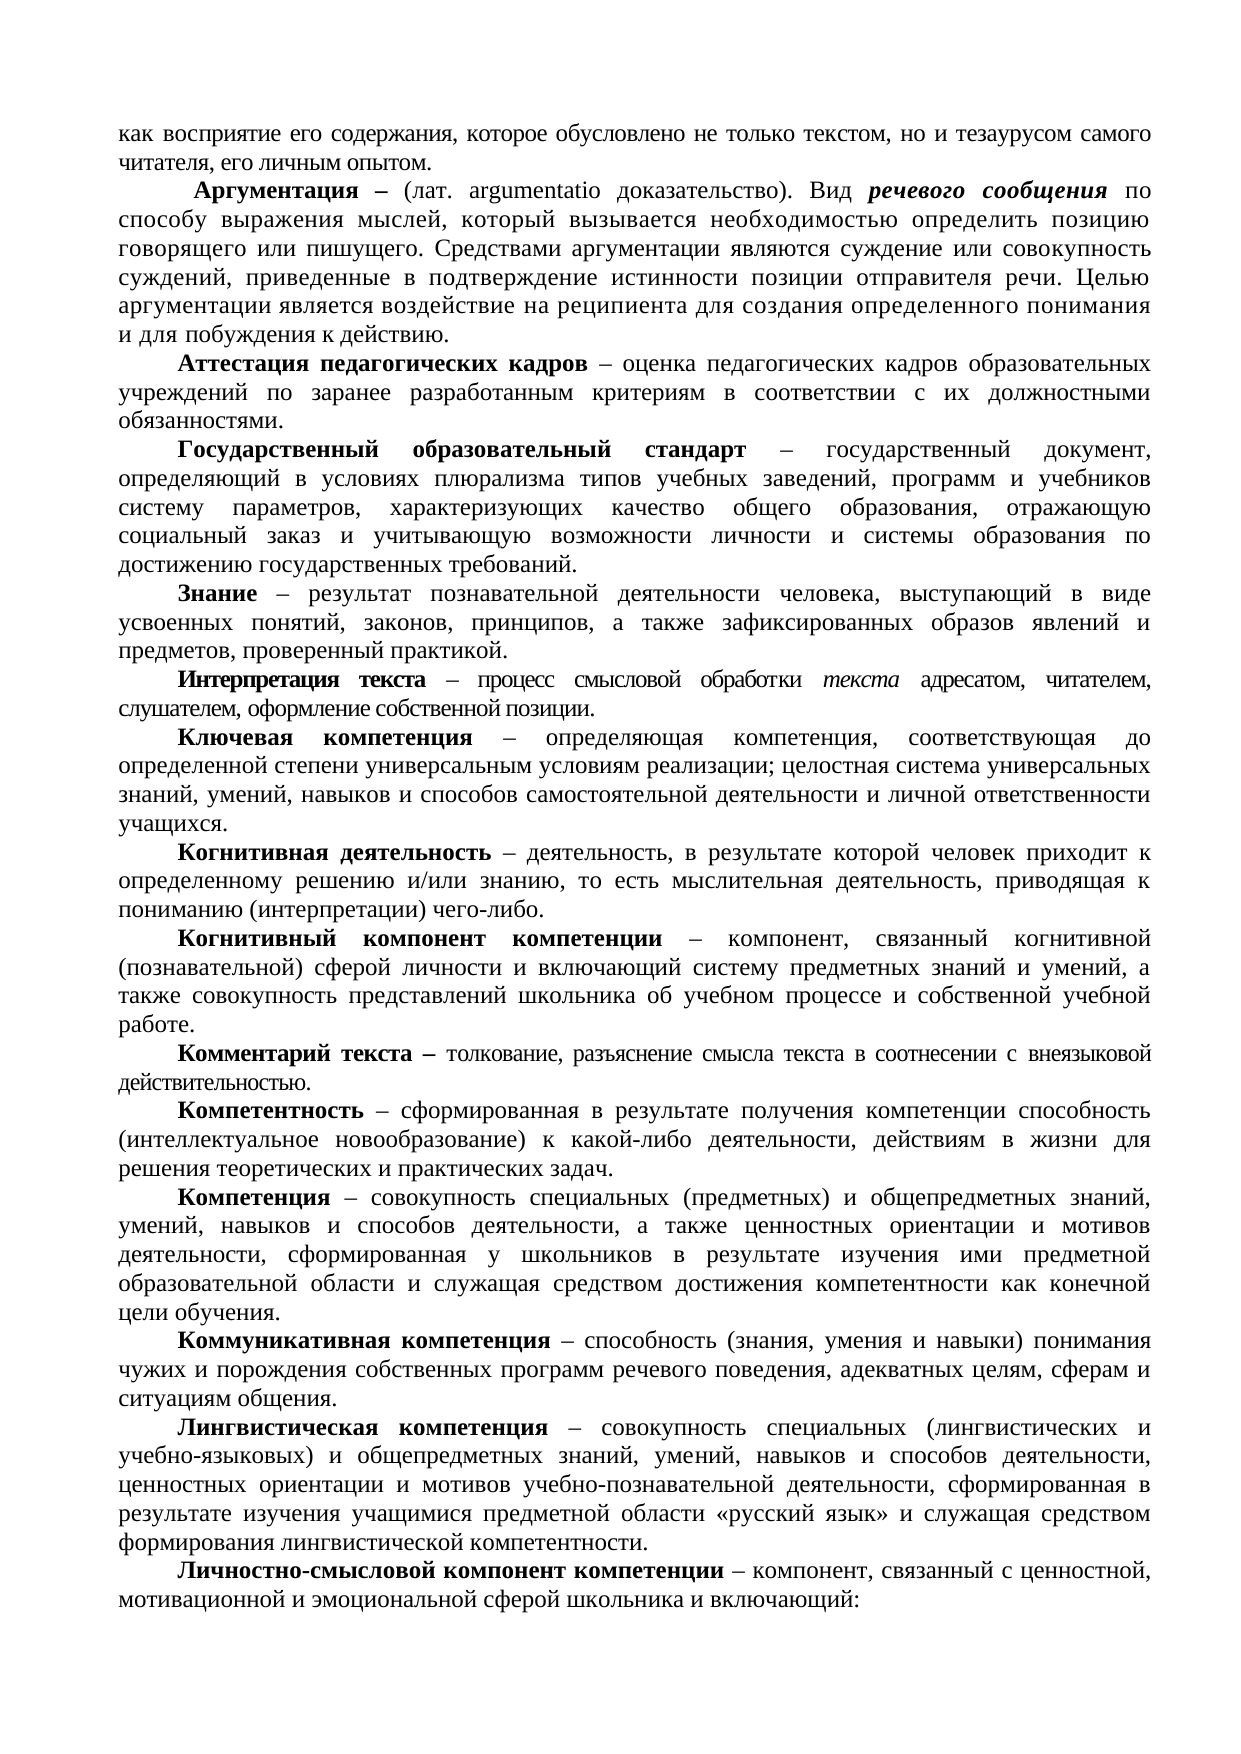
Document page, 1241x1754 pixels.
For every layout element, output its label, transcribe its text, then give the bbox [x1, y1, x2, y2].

text Компетенция – совокупность специальных (предметных) и общепредметных знаний, умений, навыков и способов деятельности, а также ценностных ориентации и мотивов деятельности, сформированная у школьников в результате изучения ими предметной образовательной области и служащая средством достижения компетентности как конечной цели обучения. [118, 1182, 1152, 1326]
text Когнитивная деятельность – деятельность, в результате которой человек приходит к определенному решению и/или знанию, то есть мыслительная деятельность, приводящая к пониманию (интерпретации) чего-либо. [118, 837, 1152, 923]
text Государственный образовательный стандарт – государственный документ, определяющий в условиях плюрализма типов учебных заведений, программ и учебников систему параметров, характеризующих качество общего образования, отражающую социальный заказ и учитывающую возможности личности и системы образования по достижению государственных требований. [118, 434, 1152, 578]
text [118, 118, 1152, 176]
text Знание – результат познавательной деятельности человека, выступающий в виде усвоенных понятий, законов, принципов, а также зафиксированных образов явлений и предметов, проверенный практикой. [118, 578, 1152, 664]
text Личностно-смысловой компонент компетенции – компонент, связанный с ценностной, мотивационной и эмоциональной сферой школьника и включающий: [118, 1556, 1152, 1613]
text Когнитивный компонент компетенции – компонент, связанный когнитивной (познавательной) сферой личности и включающий систему предметных знаний и умений, а также совокупность представлений школьника об учебном процессе и собственной учебной работе. [118, 923, 1152, 1038]
text Комментарий текста – толкование, разъяснение смысла текста в соотнесении с внеязыковой действительностью. [118, 1038, 1152, 1096]
text Коммуникативная компетенция – способность (знания, умения и навыки) понимания чужих и порождения собственных программ речевого поведения, адекватных целям, сферам и ситуациям общения. [118, 1326, 1152, 1412]
text Компетентность – сформированная в результате получения компетенции способность (интеллектуальное новообразование) к какой-либо деятельности, действиям в жизни для решения теоретических и практических задач. [118, 1096, 1152, 1182]
text Лингвистическая компетенция – совокупность специальных (лингвистических и учебно-языковых) и общепредметных знаний, умений, навыков и способов деятельности, ценностных ориентации и мотивов учебно-познавательной деятельности, сформированная в результате изучения учащимися предметной области «русский язык» и служащая средством формирования лингвистической компетентности. [118, 1412, 1152, 1556]
text Аргументация – (лат. argumentatio доказательство). Вид речевого сообщения по способу выражения мыслей, который вызывается необходимостью определить позицию говорящего или пишущего. Средствами аргументации являются суждение или совокупность суждений, приведенные в подтверждение истинности позиции отправителя речи. Целью аргументации является воздействие на реципиента для создания определенного понимания и для побуждения к действию. [118, 176, 1152, 348]
text Аттестация педагогических кадров – оценка педагогических кадров образовательных учреждений по заранее разработанным критериям в соответствии с их должностными обязанностями. [118, 348, 1152, 434]
text Ключевая компетенция – определяющая компетенция, соответствующая до определенной степени универсальным условиям реализации; целостная система универсальных знаний, умений, навыков и способов самостоятельной деятельности и личной ответственности учащихся. [118, 722, 1152, 837]
text Интерпретация текста – процесс смысловой обработки текста адресатом, читателем, слушателем, оформление собственной позиции. [118, 664, 1152, 722]
